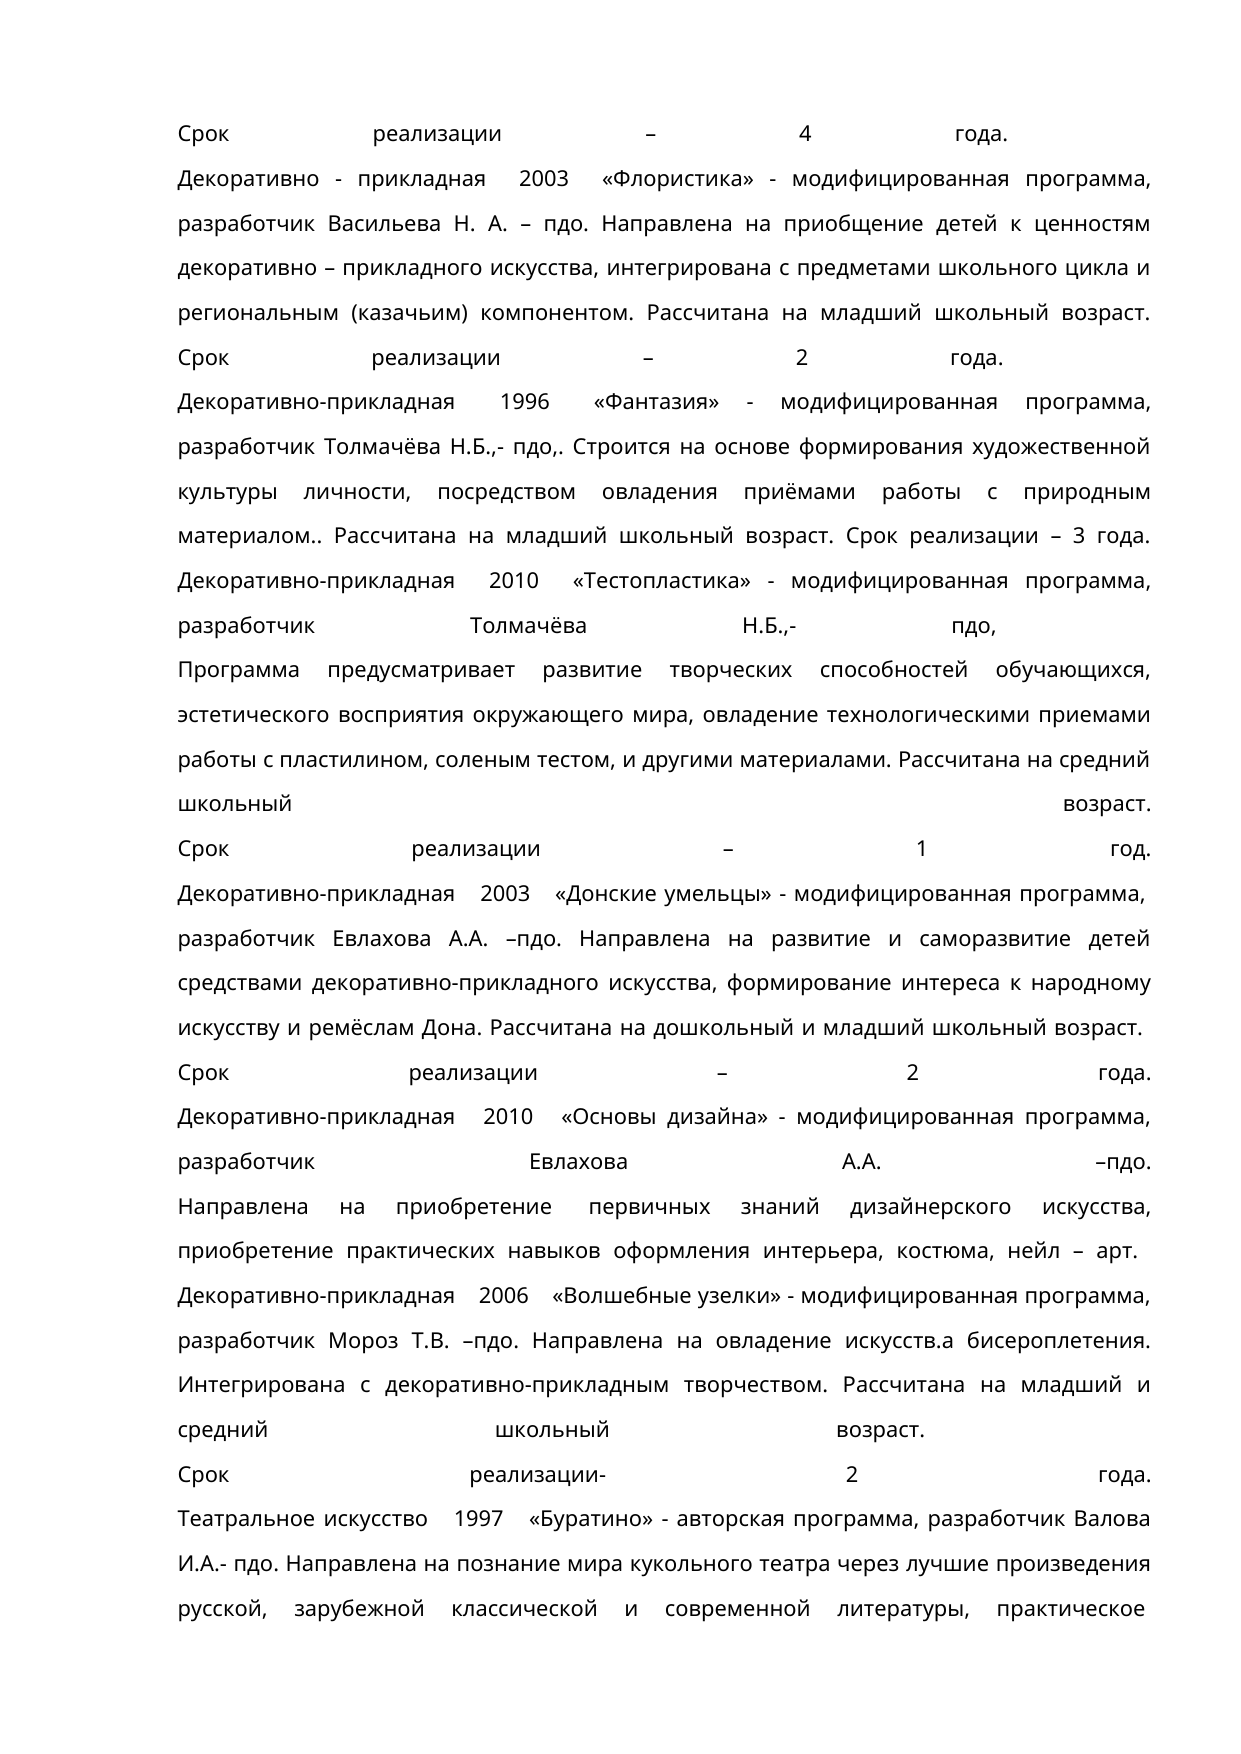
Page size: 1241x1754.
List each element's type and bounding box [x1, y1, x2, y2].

text [177, 118, 1152, 1623]
